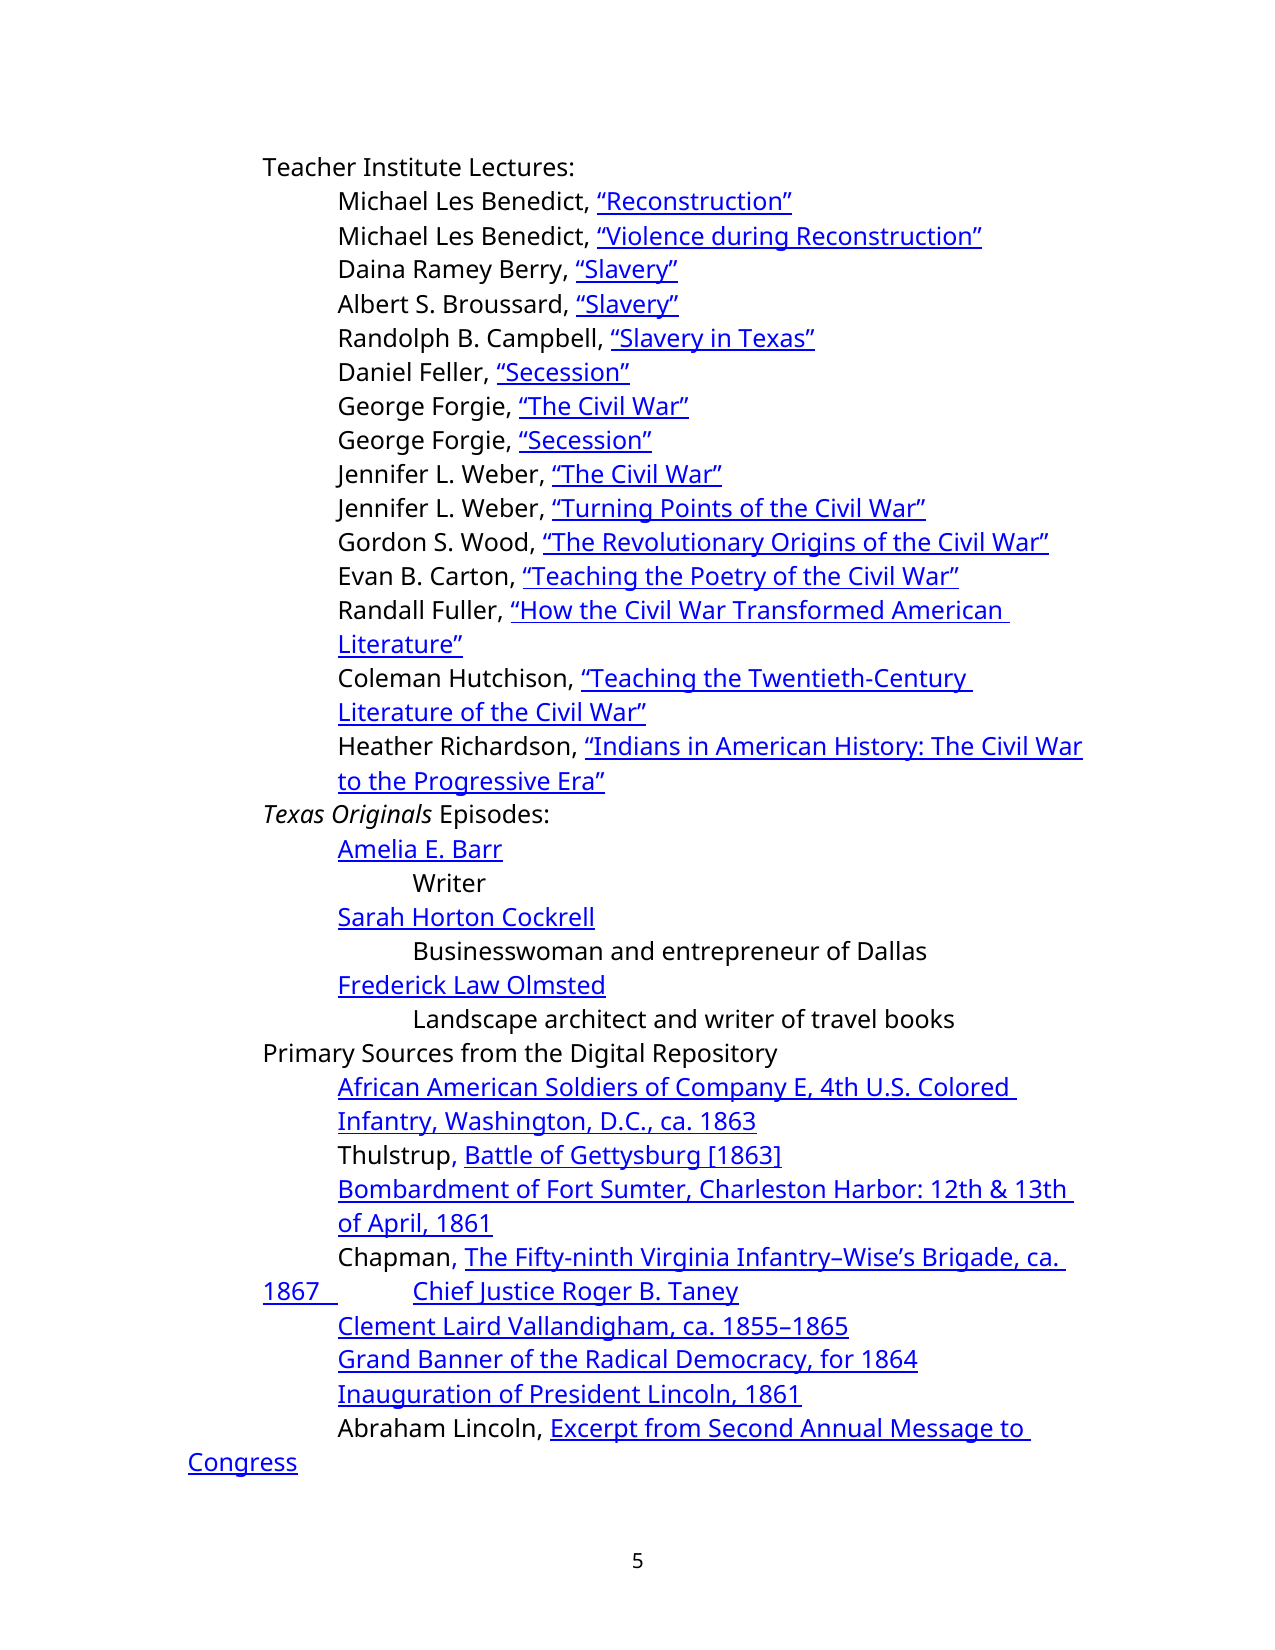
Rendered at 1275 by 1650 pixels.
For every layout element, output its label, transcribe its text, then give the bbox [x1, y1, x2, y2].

text Texas Originals Episodes: [187, 797, 1087, 831]
text Jennifer L. Weber, “Turning Points of the Civil War” [337, 491, 1087, 525]
text African American Soldiers of Company E, 4th U.S. Colored Infantry, Washington, D.C., ca. 1863 [337, 1070, 1087, 1138]
text Evan B. Carton, “Teaching the Poetry of the Civil War” [337, 559, 1087, 593]
text Frederick Law Olmsted [337, 967, 1087, 1002]
text Randall Fuller, “How the Civil War Transformed American Literature” [337, 593, 1087, 661]
text Gordon S. Wood, “The Revolutionary Origins of the Civil War” [337, 525, 1087, 559]
text Thulstrup, Battle of Gettysburg [1863] [187, 1138, 1087, 1172]
text Michael Les Benedict, “Reconstruction” [262, 184, 1087, 218]
text Teacher Institute Lectures: [262, 150, 1087, 184]
text George Forgie, “Secession” [337, 422, 1087, 457]
text Sarah Horton Cockrell [337, 899, 1087, 933]
text Abraham Lincoln, Excerpt from Second Annual Message to Congress [187, 1410, 1087, 1478]
text George Forgie, “The Civil War” [337, 388, 1087, 422]
text Writer [337, 865, 1087, 899]
text Grand Banner of the Radical Democracy, for 1864 [187, 1342, 1087, 1376]
text Jennifer L. Weber, “The Civil War” [337, 457, 1087, 491]
text Primary Sources from the Digital Repository [187, 1036, 1087, 1070]
text Inauguration of President Lincoln, 1861 [187, 1376, 1087, 1410]
text Amelia E. Barr [337, 831, 1087, 865]
text Landscape architect and writer of travel books [337, 1002, 1087, 1036]
text Daniel Feller, “Secession” [337, 354, 1087, 388]
text Randolph B. Campbell, “Slavery in Texas” [337, 320, 1087, 354]
text Clement Laird Vallandigham, ca. 1855–1865 [187, 1308, 1087, 1342]
text Albert S. Broussard, “Slavery” [337, 286, 1087, 320]
text Michael Les Benedict, “Violence during Reconstruction” [337, 218, 1087, 252]
text Daina Ramey Berry, “Slavery” [337, 252, 1087, 286]
text Heather Richardson, “Indians in American History: The Civil War to the Progressive Era” [337, 729, 1087, 797]
text Businesswoman and entrepreneur of Dallas [337, 933, 1087, 967]
text Bombardment of Fort Sumter, Charleston Harbor: 12th & 13th of April, 1861 [337, 1172, 1087, 1240]
text Chapman, The Fifty-ninth Virginia Infantry–Wise’s Brigade, ca. 1867 Chief Justice Roger B. Taney [262, 1240, 1087, 1308]
text Coleman Hutchison, “Teaching the Twentieth-Century Literature of the Civil War” [337, 661, 1087, 729]
